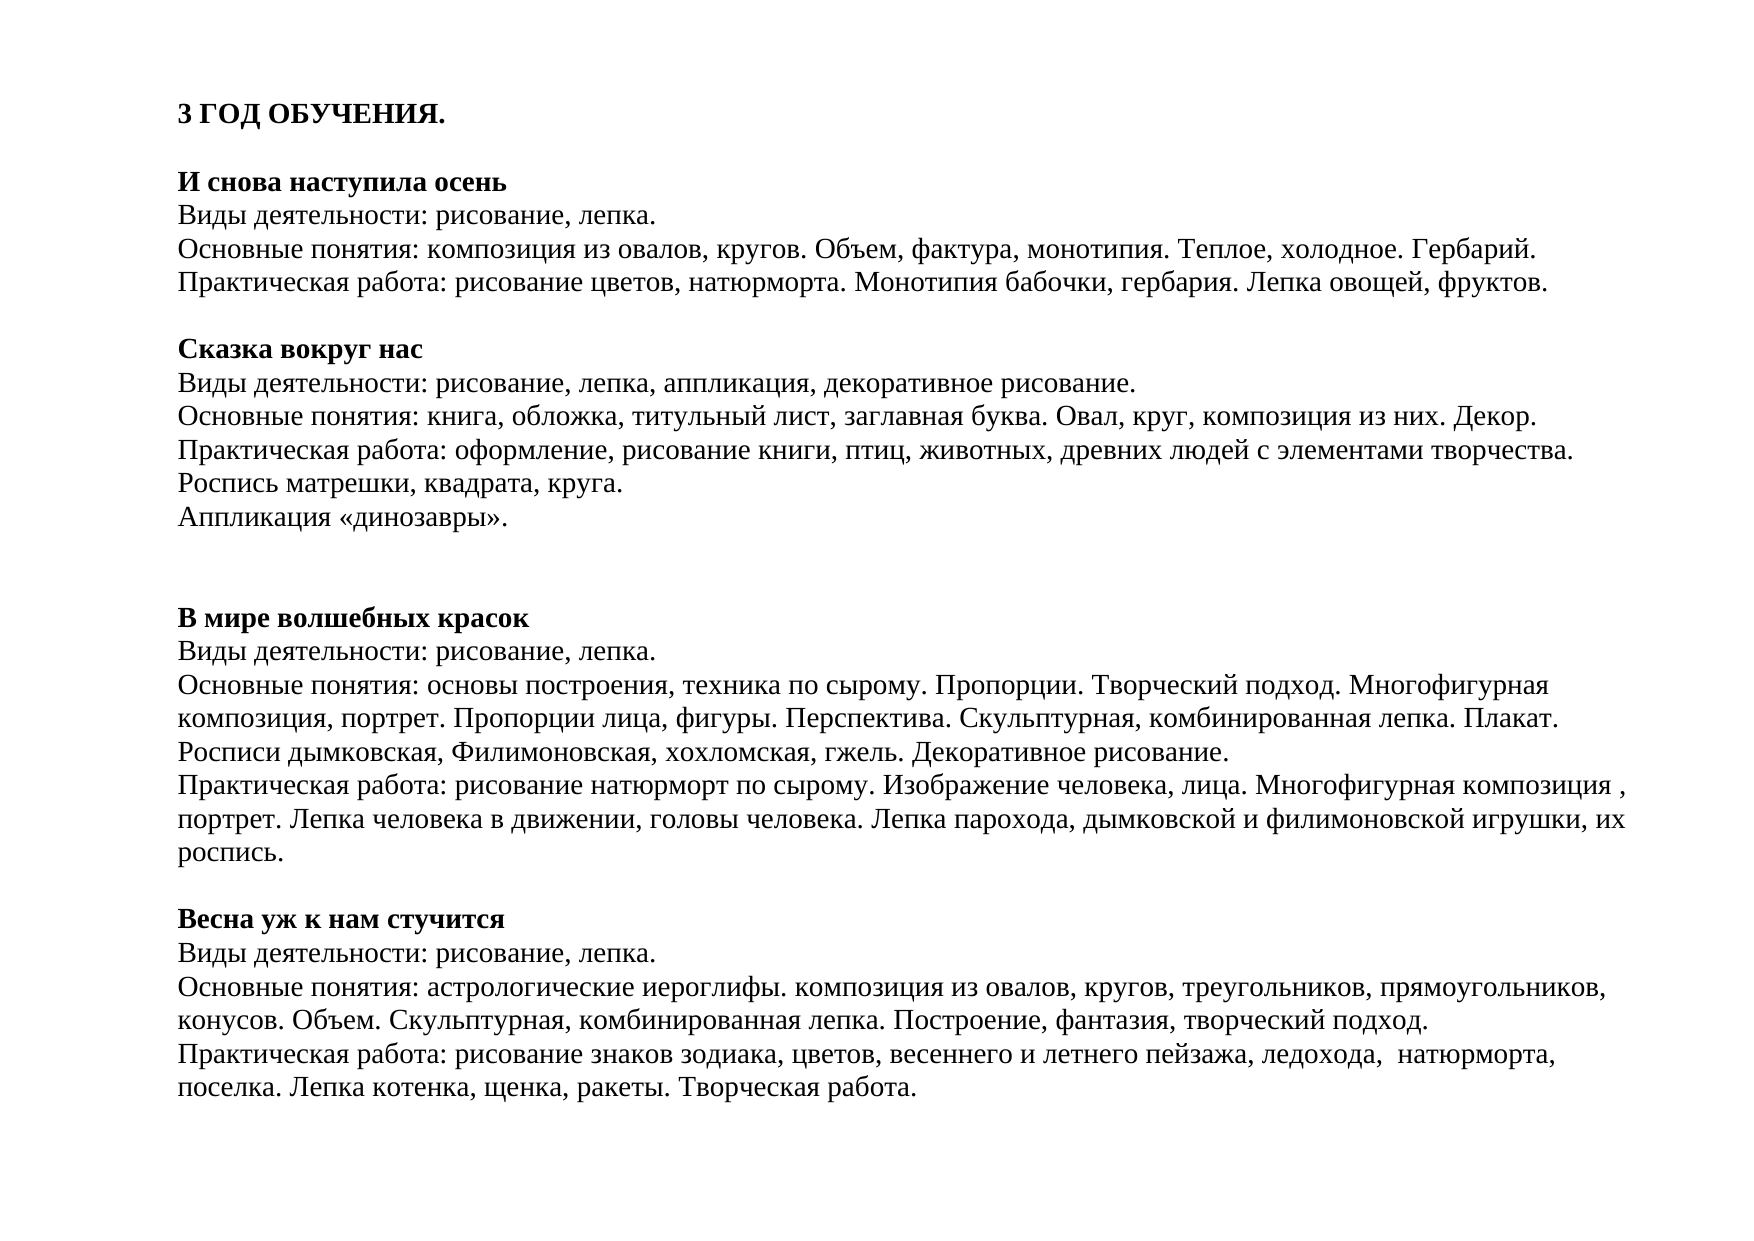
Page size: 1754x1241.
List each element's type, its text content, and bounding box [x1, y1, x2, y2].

text Виды деятельности: рисование, лепка. [177, 633, 1665, 667]
text Виды деятельности: рисование, лепка. [177, 935, 1665, 969]
text Основные понятия: композиция из овалов, кругов. Объем, фактура, монотипия. Теплое, холодное. Гербарий. [177, 231, 1665, 264]
text Основные понятия: книга, обложка, титульный лист, заглавная буква. Овал, круг, композиция из них. Декор. [177, 398, 1665, 432]
text В мире волшебных красок [177, 600, 1665, 633]
text Практическая работа: рисование натюрморт по сырому. Изображение человека, лица. Многофигурная композиция , портрет. Лепка человека в движении, головы человека. Лепка парохода, дымковской и филимоновской игрушки, их роспись. [177, 767, 1665, 868]
text Виды деятельности: рисование, лепка. [177, 197, 1665, 231]
text Аппликация «динозавры». [177, 499, 1665, 533]
text Практическая работа: рисование цветов, натюрморта. Монотипия бабочки, гербария. Лепка овощей, фруктов. [177, 264, 1665, 298]
text И снова наступила осень [177, 164, 1665, 197]
text Виды деятельности: рисование, лепка, аппликация, декоративное рисование. [177, 365, 1665, 398]
text 3 ГОД ОБУЧЕНИЯ. [177, 97, 1665, 130]
text Основные понятия: астрологические иероглифы. композиция из овалов, кругов, треугольников, прямоугольников, конусов. Объем. Скульптурная, комбинированная лепка. Построение, фантазия, творческий подход. [177, 969, 1665, 1036]
text Практическая работа: рисование знаков зодиака, цветов, весеннего и летнего пейзажа, ледохода, натюрморта, поселка. Лепка котенка, щенка, ракеты. Творческая работа. [177, 1036, 1665, 1103]
text Практическая работа: оформление, рисование книги, птиц, животных, древних людей с элементами творчества. Роспись матрешки, квадрата, круга. [177, 432, 1665, 499]
text Весна уж к нам стучится [177, 902, 1665, 935]
text Основные понятия: основы построения, техника по сырому. Пропорции. Творческий подход. Многофигурная композиция, портрет. Пропорции лица, фигуры. Перспектива. Скульптурная, комбинированная лепка. Плакат. Росписи дымковская, Филимоновская, хохломская, гжель. Декоративное рисование. [177, 667, 1665, 767]
text Сказка вокруг нас [177, 331, 1665, 365]
